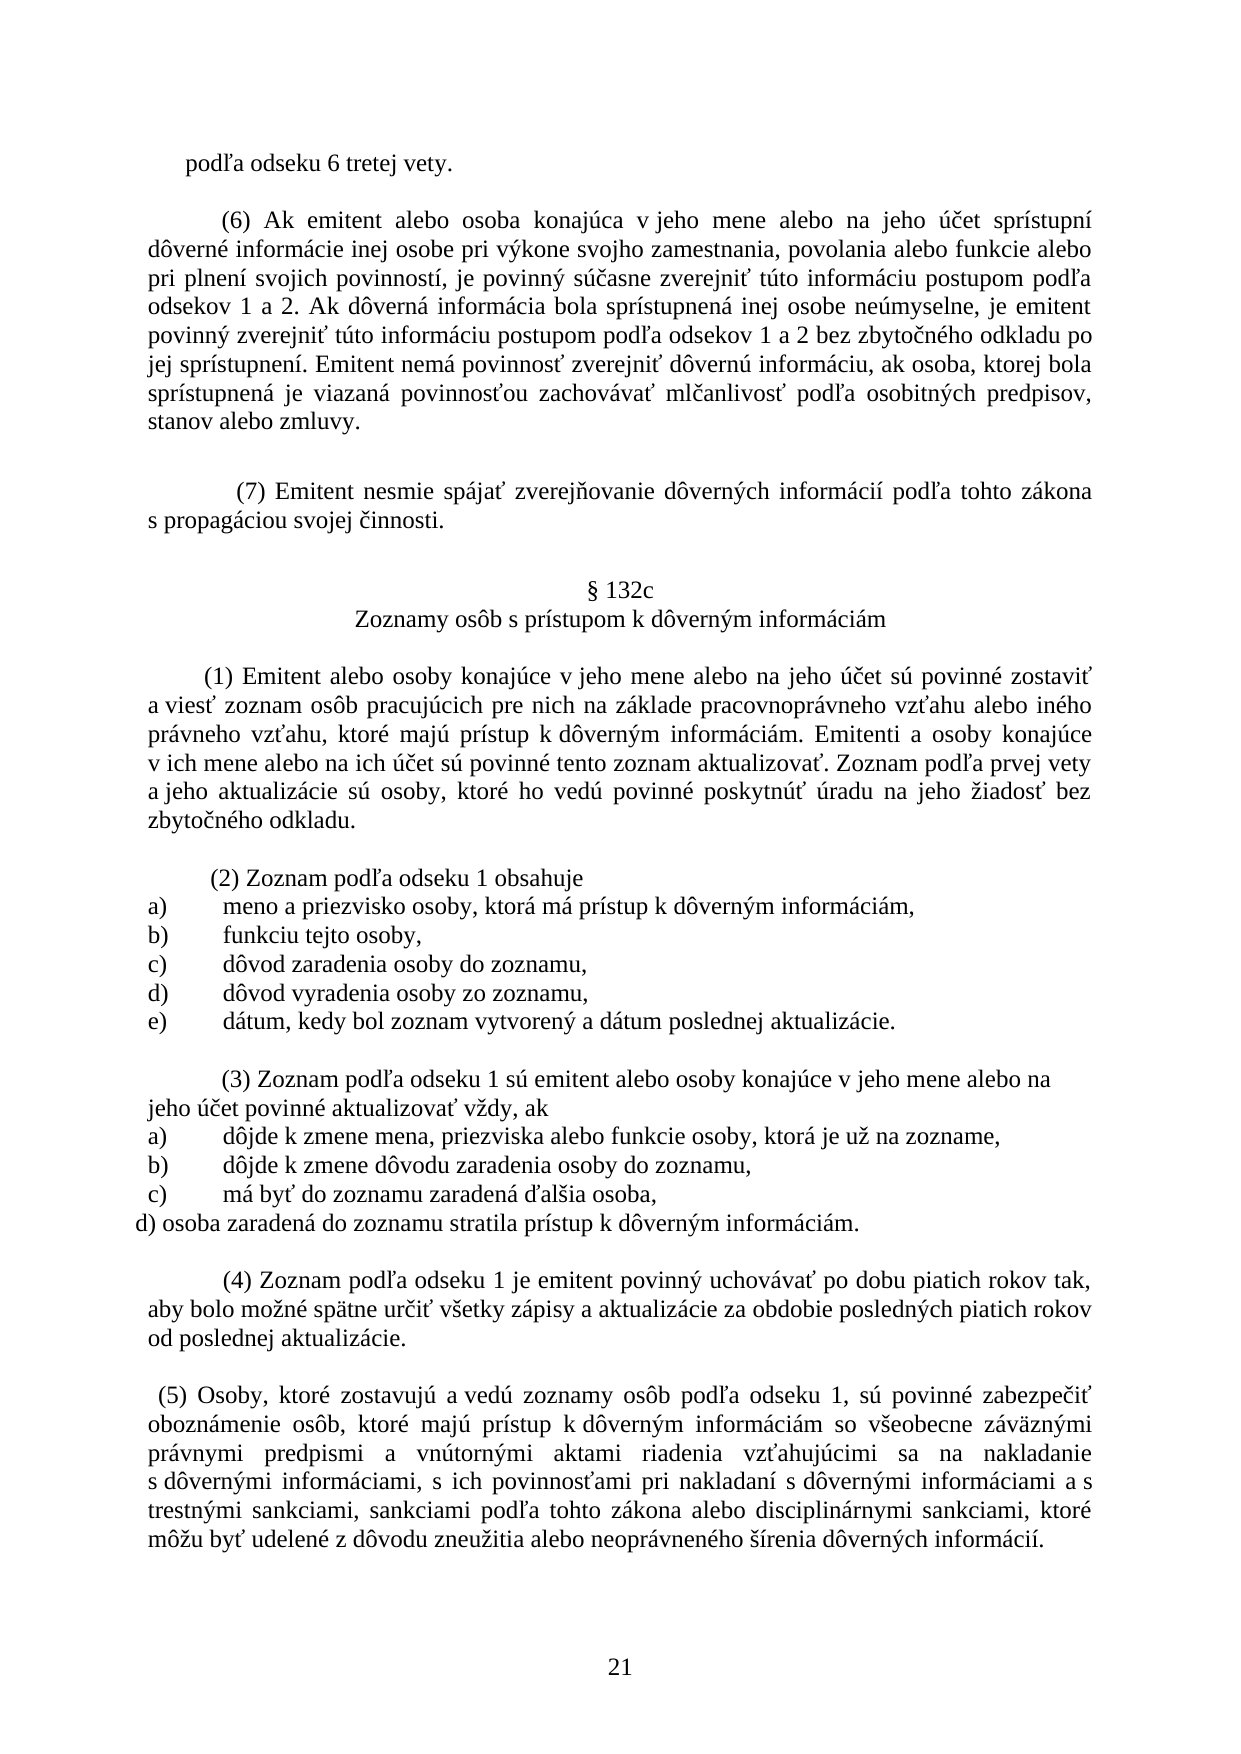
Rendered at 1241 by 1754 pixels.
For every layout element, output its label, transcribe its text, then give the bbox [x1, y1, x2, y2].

list dôjde k zmene dôvodu zaradenia osoby do zoznamu, [148, 1150, 1093, 1179]
text § 132c [148, 575, 1093, 604]
list dôjde k zmene mena, priezviska alebo funkcie osoby, ktorá je už na zozname, [148, 1121, 1093, 1150]
list meno a priezvisko osoby, ktorá má prístup k dôverným informáciám, [148, 891, 1093, 920]
text (3) Zoznam podľa odseku 1 sú emitent alebo osoby konajúce v jeho mene alebo na jeho účet povinné aktualizovať vždy, ak [148, 1064, 1093, 1121]
text (7) Emitent nesmie spájať zverejňovanie dôverných informácií podľa tohto zákona s propagáciou svojej činnosti. [148, 476, 1093, 534]
text d) osoba zaradená do zoznamu stratila prístup k dôverným informáciám. [129, 1208, 1093, 1236]
list dôvod vyradenia osoby zo zoznamu, [148, 978, 1093, 1006]
list dátum, kedy bol zoznam vytvorený a dátum poslednej aktualizácie. [148, 1006, 1093, 1035]
text (5) Osoby, ktoré zostavujú a vedú zoznamy osôb podľa odseku 1, sú povinné zabezpečiť oboznámenie osôb, ktoré majú prístup k dôverným informáciám so všeobecne záväznými právnymi predpismi a vnútornými aktami riadenia vzťahujúcimi sa na nakladanie s dôvernými informáciami, s ich povinnosťami pri nakladaní s dôvernými informáciami a s trestnými sankciami, sankciami podľa tohto zákona alebo disciplinárnymi sankciami, ktoré môžu byť udelené z dôvodu zneužitia alebo neoprávneného šírenia dôverných informácií. [148, 1380, 1093, 1553]
text Zoznamy osôb s prístupom k dôverným informáciám [148, 604, 1093, 633]
text (4) Zoznam podľa odseku 1 je emitent povinný uchovávať po dobu piatich rokov tak, aby bolo možné spätne určiť všetky zápisy a aktualizácie za obdobie posledných piatich rokov od poslednej aktualizácie. [148, 1265, 1093, 1351]
list funkciu tejto osoby, [148, 920, 1093, 949]
text (6) Ak emitent alebo osoba konajúca v jeho mene alebo na jeho účet sprístupní dôverné informácie inej osobe pri výkone svojho zamestnania, povolania alebo funkcie alebo pri plnení svojich povinností, je povinný súčasne zverejniť túto informáciu postupom podľa odsekov 1 a 2. Ak dôverná informácia bola sprístupnená inej osobe neúmyselne, je emitent povinný zverejniť túto informáciu postupom podľa odsekov 1 a 2 bez zbytočného odkladu po jej sprístupnení. Emitent nemá povinnosť zverejniť dôvernú informáciu, ak osoba, ktorej bola sprístupnená je viazaná povinnosťou zachovávať mlčanlivosť podľa osobitných predpisov, stanov alebo zmluvy. [148, 205, 1093, 435]
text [148, 148, 1093, 176]
list dôvod zaradenia osoby do zoznamu, [148, 949, 1093, 978]
list má byť do zoznamu zaradená ďalšia osoba, [148, 1179, 1093, 1208]
text (2) Zoznam podľa odseku 1 obsahuje [148, 863, 1093, 891]
text (1) Emitent alebo osoby konajúce v jeho mene alebo na jeho účet sú povinné zostaviť a viesť zoznam osôb pracujúcich pre nich na základe pracovnoprávneho vzťahu alebo iného právneho vzťahu, ktoré majú prístup k dôverným informáciám. Emitenti a osoby konajúce v ich mene alebo na ich účet sú povinné tento zoznam aktualizovať. Zoznam podľa prvej vety a jeho aktualizácie sú osoby, ktoré ho vedú povinné poskytnúť úradu na jeho žiadosť bez zbytočného odkladu. [148, 661, 1093, 834]
